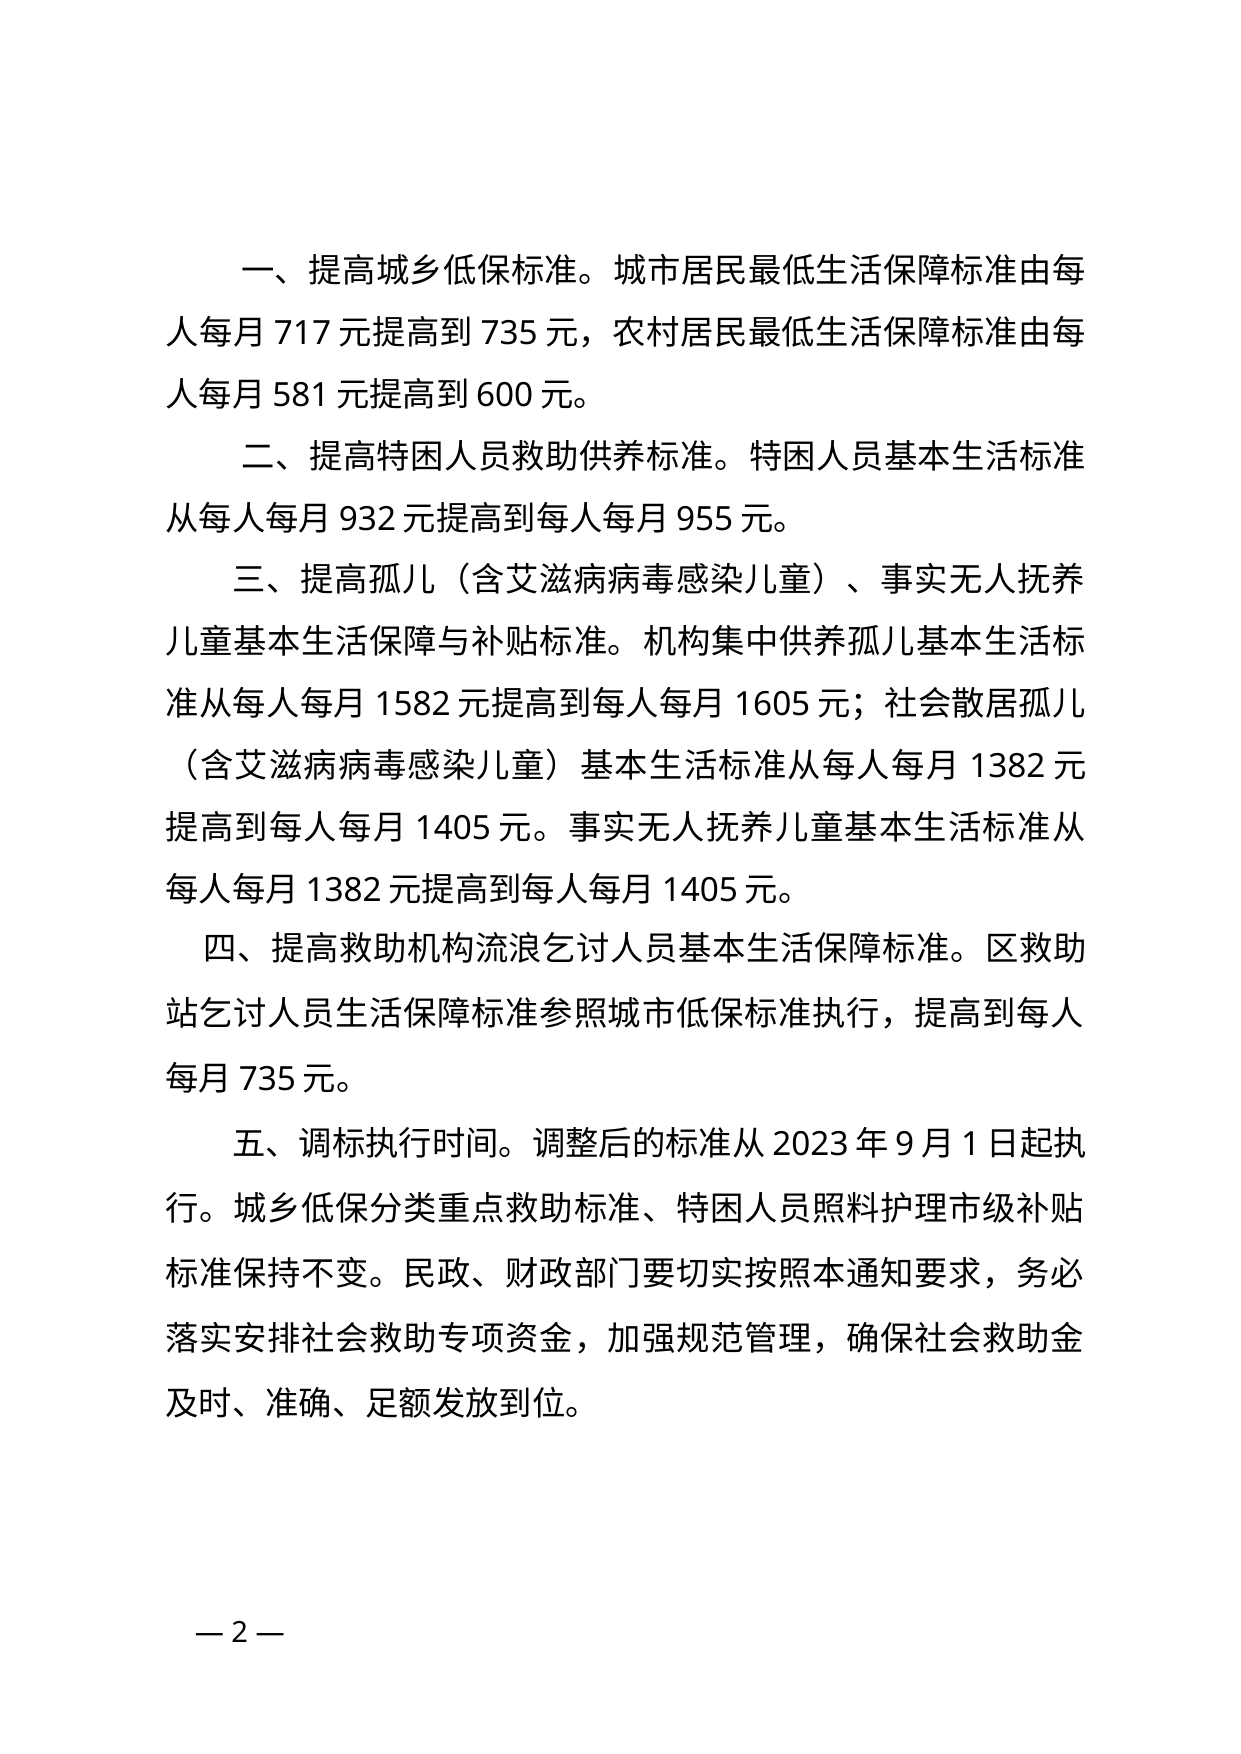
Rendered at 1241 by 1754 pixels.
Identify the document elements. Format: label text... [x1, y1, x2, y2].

text 五、调标执行时间。调整后的标准从2023年9月1日起执行。城乡低保分类重点救助标准、特困人员照料护理市级补贴标准保持不变。民政、财政部门要切实按照本通知要求，务必落实安排社会救助专项资金，加强规范管理，确保社会救助金及时、准确、足额发放到位。 [165, 1108, 1087, 1433]
text 三、提高孤儿（含艾滋病病毒感染儿童）、事实无人抚养儿童基本生活保障与补贴标准。机构集中供养孤儿基本生活标准从每人每月1582元提高到每人每月1605元；社会散居孤儿（含艾滋病病毒感染儿童）基本生活标准从每人每月1382元提高到每人每月1405元。事实无人抚养儿童基本生活标准从每人每月1382元提高到每人每月1405元。 [165, 542, 1087, 913]
text 四、提高救助机构流浪乞讨人员基本生活保障标准。区救助站乞讨人员生活保障标准参照城市低保标准执行，提高到每人每月735元。 [165, 913, 1087, 1108]
text 二、提高特困人员救助供养标准。特困人员基本生活标准从每人每月932元提高到每人每月955元。 [165, 418, 1087, 542]
text 一、提高城乡低保标准。城市居民最低生活保障标准由每人每月717元提高到735元，农村居民最低生活保障标准由每人每月581元提高到600元。 [165, 233, 1087, 418]
